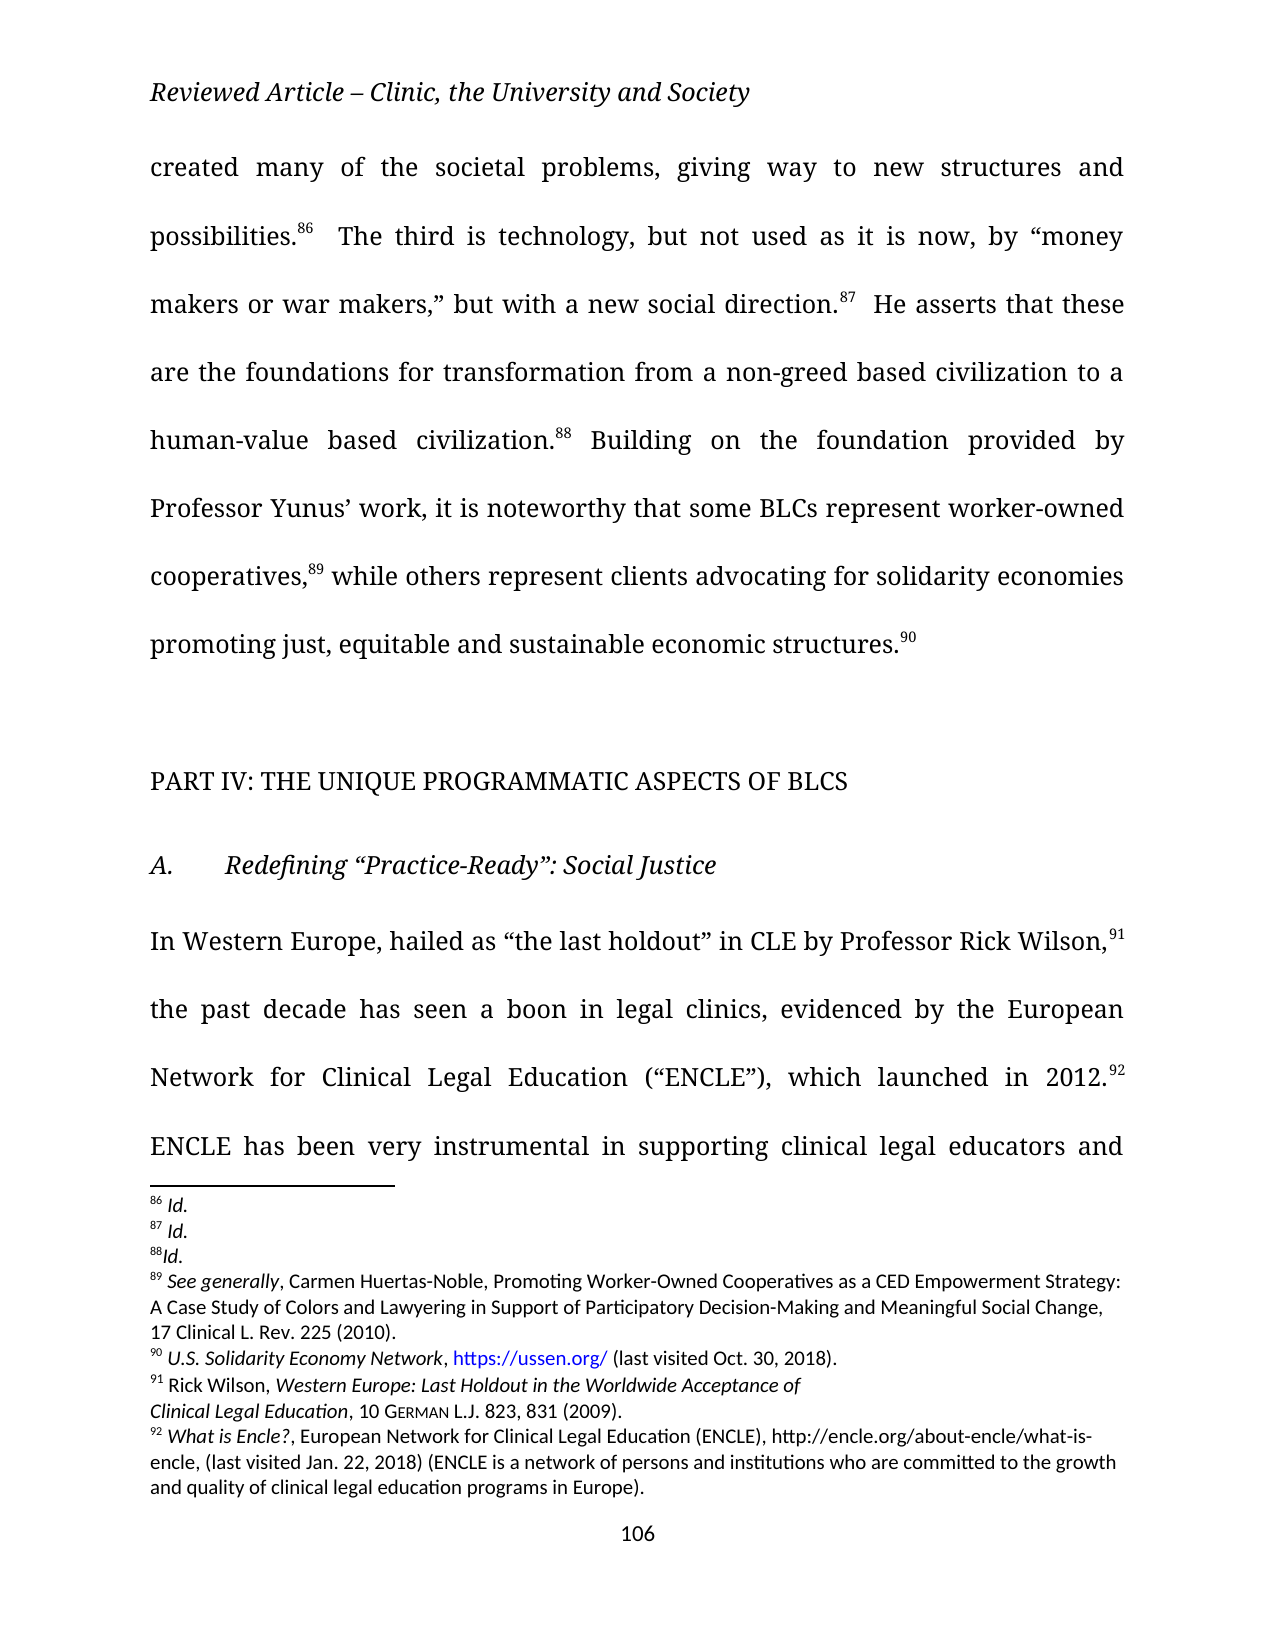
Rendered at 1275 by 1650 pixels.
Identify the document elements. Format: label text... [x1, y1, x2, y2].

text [150, 150, 1125, 661]
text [150, 924, 1125, 1162]
text PART IV: THE UNIQUE PROGRAMMATIC ASPECTS OF BLCS [150, 763, 1125, 797]
subtitle Redefining “Practice-Ready”: Social Justice [150, 848, 1125, 882]
